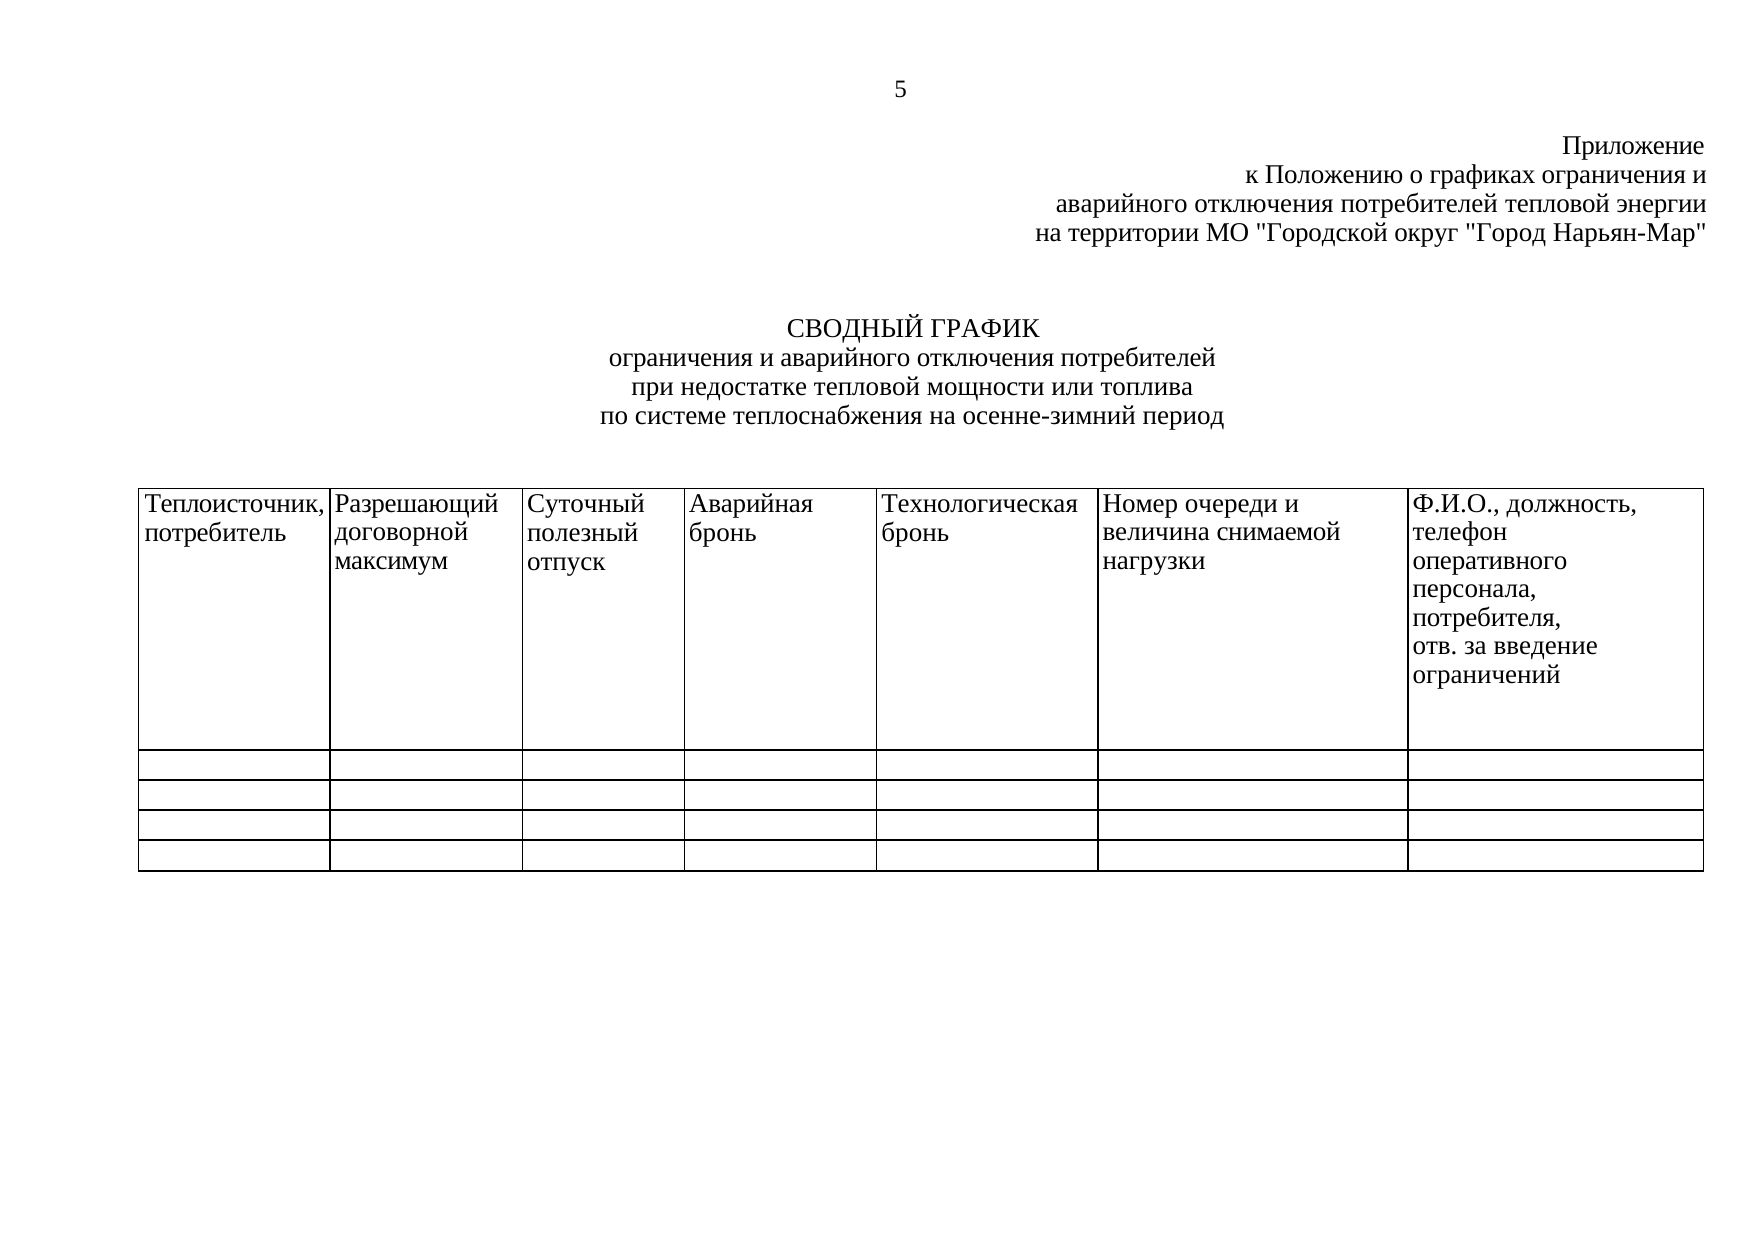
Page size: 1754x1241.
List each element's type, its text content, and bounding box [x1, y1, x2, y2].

table_cell [518, 811, 522, 839]
table_header Разрешающий договорной максимум [331, 489, 522, 749]
text при недостатке тепловой мощности или топлива по системе теплоснабжения на осенне-зимний период [118, 372, 1707, 430]
table_cell [1699, 781, 1703, 809]
table_cell [680, 841, 684, 870]
table_cell [877, 751, 881, 779]
table_header Технологическая бронь [877, 489, 1097, 749]
table_cell [877, 811, 881, 839]
table_cell [518, 841, 522, 870]
table_cell [518, 781, 522, 809]
table_cell [872, 781, 876, 809]
table_cell [685, 841, 689, 870]
table_header Теплоисточник, потребитель [139, 489, 329, 749]
table_cell [872, 841, 876, 870]
table_header Ф.И.О., должность, телефон оперативного персонала, потребителя, отв. за введение ограничений [1409, 489, 1703, 749]
table_cell [680, 781, 684, 809]
table_cell [877, 841, 881, 870]
table_cell [1699, 841, 1703, 870]
table_cell [685, 781, 689, 809]
table_cell [518, 751, 522, 779]
table_cell [1699, 811, 1703, 839]
text на территории МО "Городской округ "Город Нарьян-Мар" [622, 218, 1707, 247]
table_cell [1699, 751, 1703, 779]
table_header Номер очереди и величина снимаемой нагрузки [1099, 489, 1407, 749]
table_cell [872, 751, 876, 779]
text к Положению о графиках ограничения и [622, 160, 1707, 189]
text Приложение [623, 131, 1705, 160]
table_cell [872, 811, 876, 839]
table_cell [680, 811, 684, 839]
text СВОДНЫЙ ГРАФИК [119, 315, 1707, 343]
text ограничения и аварийного отключения потребителей [118, 343, 1707, 372]
table_cell [680, 751, 684, 779]
table_cell [685, 811, 689, 839]
table_cell [685, 751, 689, 779]
table_header Суточный полезный отпуск [523, 489, 684, 749]
text аварийного отключения потребителей тепловой энергии [622, 189, 1707, 218]
table_header Аварийная бронь [685, 489, 876, 749]
table_cell [877, 781, 881, 809]
